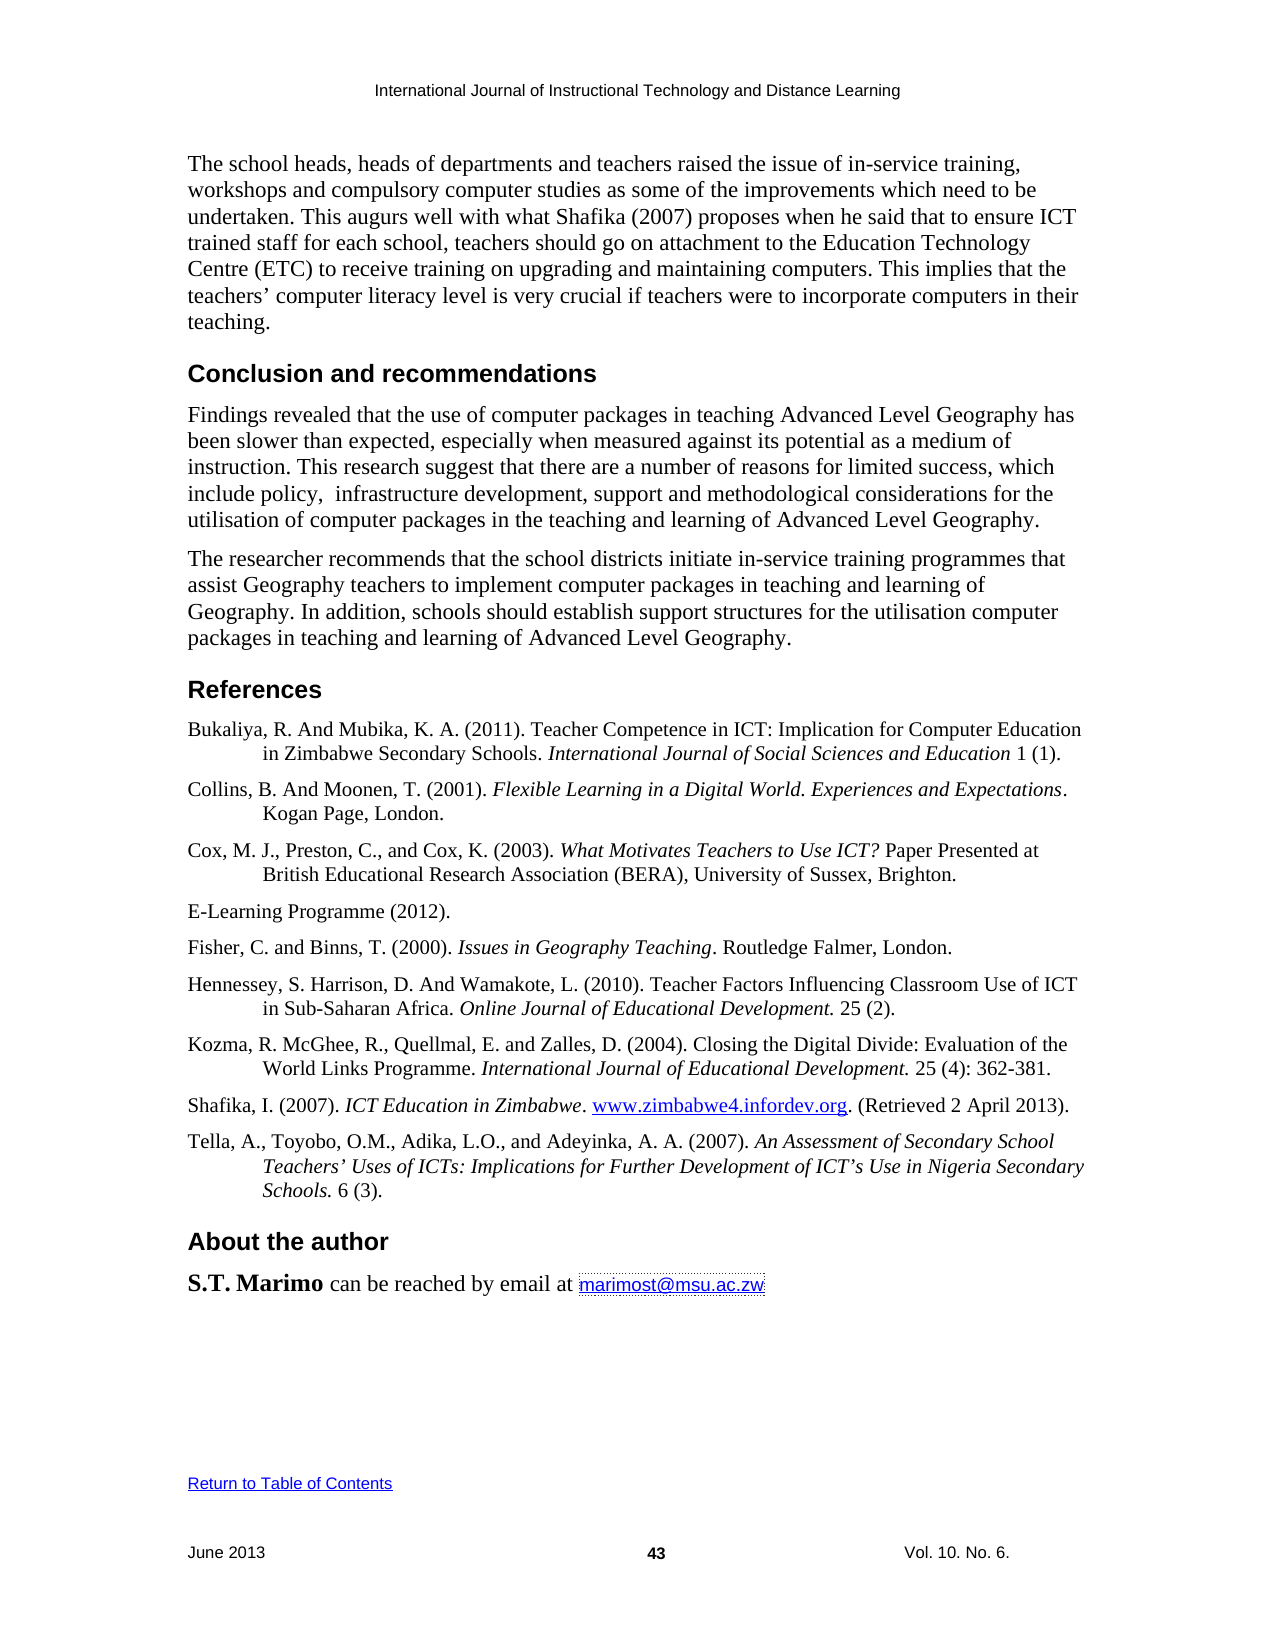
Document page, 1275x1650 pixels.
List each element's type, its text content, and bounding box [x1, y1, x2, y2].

text Collins, B. And Moonen, T. (2001). Flexible Learning in a Digital World. Experiences and Expectations. Kogan Page, London. [187, 777, 1087, 825]
text Return to Table of Contents [187, 1473, 1087, 1493]
text S.T. Marimo can be reached by email at marimost@msu.ac.zw [187, 1268, 1087, 1297]
subtitle References [187, 675, 1087, 704]
text Findings revealed that the use of computer packages in teaching Advanced Level Geography has been slower than expected, especially when measured against its potential as a medium of instruction. This research suggest that there are a number of reasons for limited success, which include policy, infrastructure development, support and methodological considerations for the utilisation of computer packages in the teaching and learning of Advanced Level Geography. [187, 401, 1087, 532]
subtitle Conclusion and recommendations [187, 359, 1087, 388]
text The researcher recommends that the school districts initiate in-service training programmes that assist Geography teachers to implement computer packages in teaching and learning of Geography. In addition, schools should establish support structures for the utilisation computer packages in teaching and learning of Advanced Level Geography. [187, 545, 1087, 650]
text Cox, M. J., Preston, C., and Cox, K. (2003). What Motivates Teachers to Use ICT? Paper Presented at British Educational Research Association (BERA), University of Sussex, Brighton. [187, 838, 1087, 886]
text Fisher, C. and Binns, T. (2000). Issues in Geography Teaching. Routledge Falmer, London. [187, 935, 1087, 959]
text Tella, A., Toyobo, O.M., Adika, L.O., and Adeyinka, A. A. (2007). An Assessment of Secondary School Teachers’ Uses of ICTs: Implications for Further Development of ICT’s Use in Nigeria Secondary Schools. 6 (3). [187, 1129, 1087, 1202]
text E-Learning Programme (2012). [187, 898, 1087, 923]
text Shafika, I. (2007). ICT Education in Zimbabwe. www.zimbabwe4.infordev.org. (Retrieved 2 April 2013). [187, 1093, 1087, 1117]
text Bukaliya, R. And Mubika, K. A. (2011). Teacher Competence in ICT: Implication for Computer Education in Zimbabwe Secondary Schools. International Journal of Social Sciences and Education 1 (1). [187, 717, 1087, 765]
subtitle About the author [187, 1227, 1087, 1255]
text Hennessey, S. Harrison, D. And Wamakote, L. (2010). Teacher Factors Influencing Classroom Use of ICT in Sub-Saharan Africa. Online Journal of Educational Development. 25 (2). [187, 972, 1087, 1020]
text Kozma, R. McGhee, R., Quellmal, E. and Zalles, D. (2004). Closing the Digital Divide: Evaluation of the World Links Programme. International Journal of Educational Development. 25 (4): 362-381. [187, 1032, 1087, 1080]
text The school heads, heads of departments and teachers raised the issue of in-service training, workshops and compulsory computer studies as some of the improvements which need to be undertaken. This augurs well with what Shafika (2007) proposes when he said that to ensure ICT trained staff for each school, teachers should go on attachment to the Education Technology Centre (ETC) to receive training on upgrading and maintaining computers. This implies that the teachers’ computer literacy level is very crucial if teachers were to incorporate computers in their teaching. [187, 150, 1087, 334]
